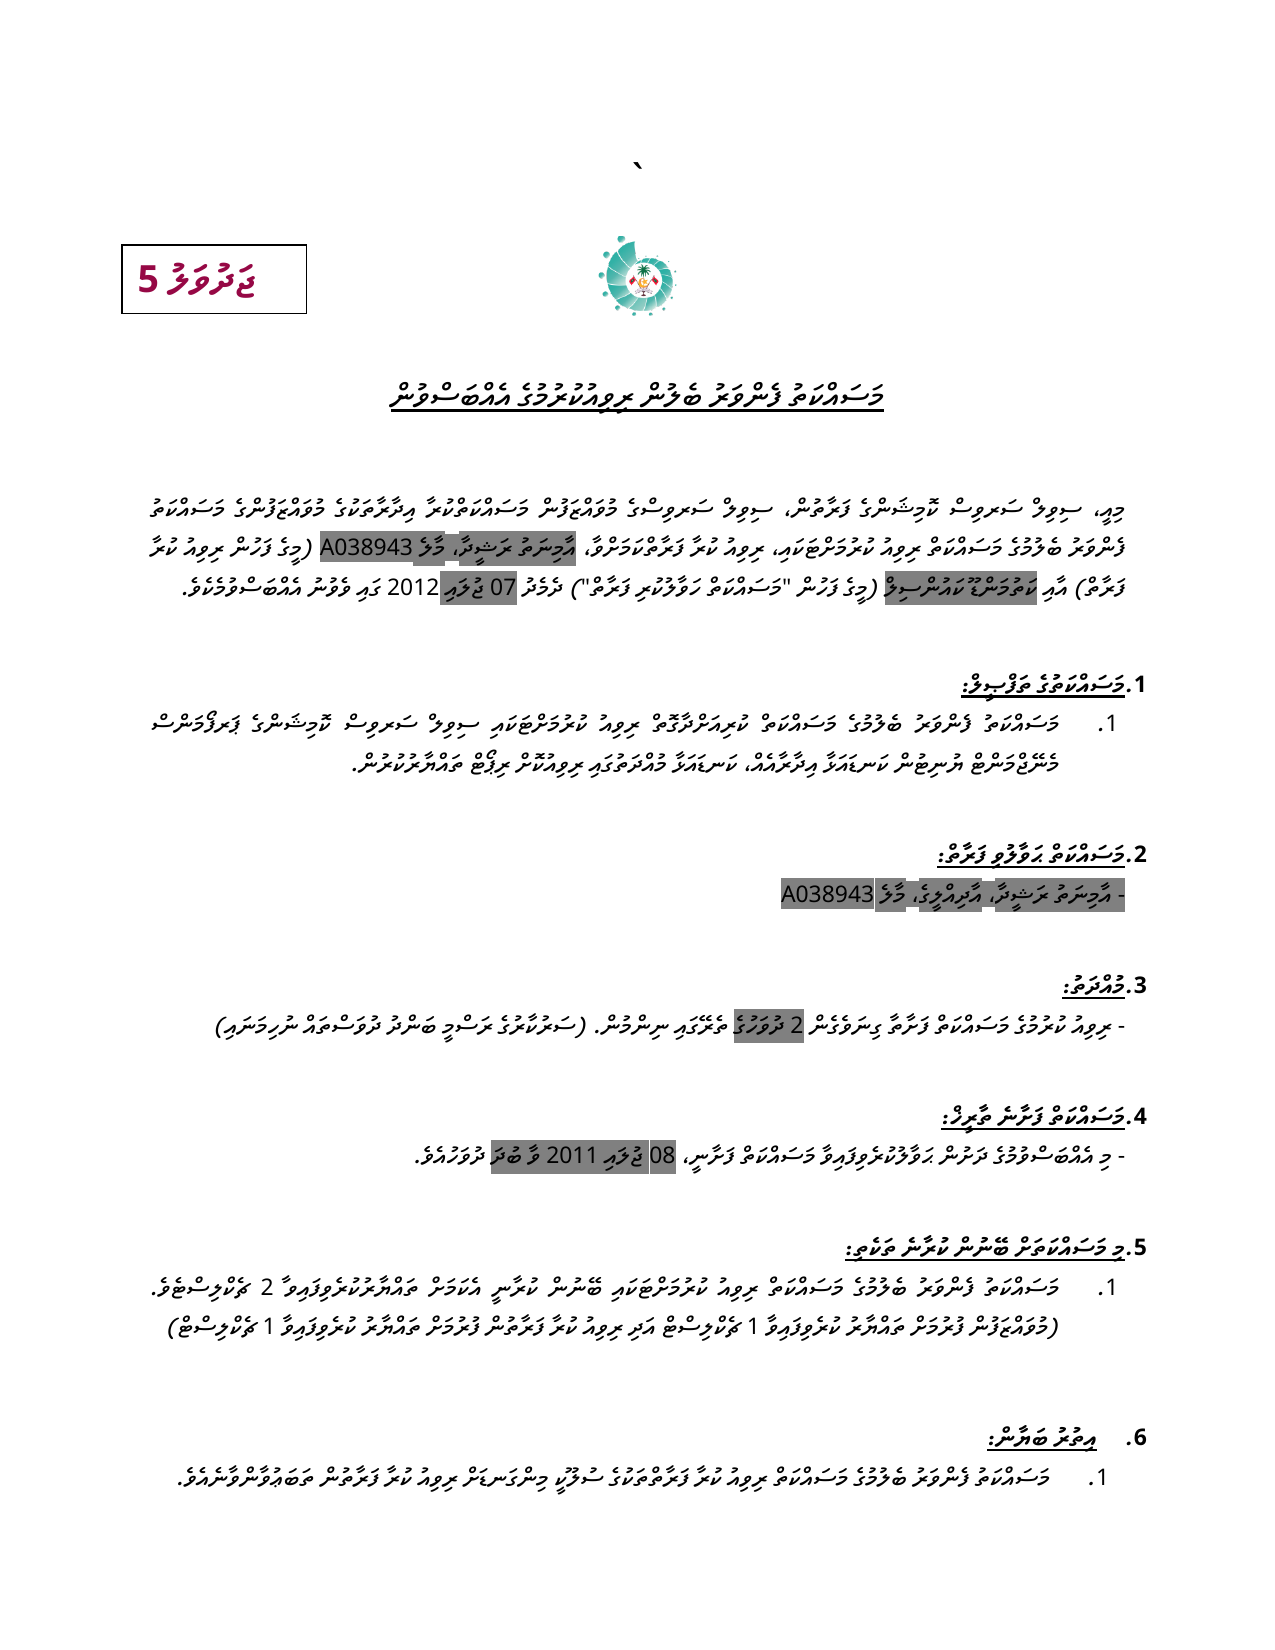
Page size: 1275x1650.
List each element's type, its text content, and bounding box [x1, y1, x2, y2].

text ` [150, 150, 1125, 207]
list މި މަސައްކަތަށް ބޭނުން ކުރާނެ ތަކެތި: [150, 1231, 1125, 1265]
list މަސައްކަތް ޙަވާލުވި ފަރާތް: [150, 838, 1125, 872]
text މިއީ، ސިވިލް ސަރވިސް ކޮމިޝަންގެ ފަރާތުން، ސިވިލް ސަރވިސްގެ މުވައްޒަފުން މަސައްކަތްކުރާ އިދާރާތަކުގެ މުވައްޒަފުންގެ މަސައްކަތު ފެންވަރު ބެލުމުގެ މަސައްކަތް ރިވިއު ކުރުމަށްޓަކައި، ރިވިއު ކުރާ ފަރާތްކަމަށްވާ، އާމިނަތު ރަޝީދާ، މާލެ A038943 (މީގެ ފަހުން ރިވިއު ކުރާ ފަރާތް) އާއި ކަތުމަންޑޫ ކައުންސިލް (މީގެ ފަހުން "މަސައްކަތް ހަވާލުކުރި ފަރާތް") ދެމެދު 07 ޖުލައި 2012 ގައި ވެވުނު އެއްބަސްވުމެކެވެ. [150, 492, 1125, 605]
picture [598, 236, 677, 316]
list - އާމިނަތު ރަޝީދާ، އާދިއްލީގެ، މާލެ A038943 [150, 878, 875, 912]
list އިތުރު ބަޔާން: [150, 1421, 1125, 1455]
list - ރިވިއު ކުރުމުގެ މަސައްކަތް ފަށާތާ ގިނަވެގެން 2 ދުވަހުގެ ތެރޭގައި ނިންމުން. (ސަރުކާރުގެ ރަސްމީ ބަންދު ދުވަސްތައް ނުހިމަނައި) [150, 1008, 1125, 1043]
list މަސައްކަތުގެ ތަފްޞީލް: [150, 668, 1125, 702]
list މުއްދަތު: [150, 969, 1125, 1003]
list މަސައްކަތް ފަށާނެ ތާރީޚް: [150, 1100, 1125, 1134]
list - މި އެއްބަސްވުމުގެ ދަށުން ޙަވާލުކުރެވިފައިވާ މަސައްކަތް ފަށާނީ، 08 ޖުލައި 2011 ވާ ބުދަ ދުވަހުއެވެ. [150, 1139, 1125, 1174]
text މަސައްކަތު ފެންވަރު ބެލުން ރިވިއުކުރުމުގެ އެއްބަސްވުން [150, 374, 1125, 418]
list މަސައްކަތު ފެންވަރު ބެލުމުގެ މަސައްކަތް ރިވިއު ކުރުމަށްޓަކައި ބޭނުން ކުރާނީ އެކަމަށް ތައްޔާރުކުރެވިފައިވާ 2 ޗެކްލިސްޓެވެ. (މުވައްޒަފުން ފުރުމަށް ތައްޔާރު ކުރެވިފައިވާ 1 ޗެކްލިސްޓް އަދި ރިވިއު ކުރާ ފަރާތުން ފުރުމަށް ތައްޔާރު ކުރެވިފައިވާ 1 ޗެކްލިސްޓް) [150, 1270, 1097, 1344]
list މަސައްކަތު ފެންވަރު ބެލުމުގެ މަސައްކަތް ކުރިއަށްދާގޮތް ރިވިއު ކުރުމަށްޓަކައި ސިވިލް ސަރވިސް ކޮމިޝަންގެ ޕަރފޯމަންސް މެނޭޖްމަންޓް ޔުނިޓުން ކަނޑައަޅާ އިދާރާއެއް، ކަނޑައަޅާ މުއްދަތުގައި ރިވިއުކޮށް ރިޕޯޓް ތައްޔާރުކުރުން. [150, 707, 1097, 781]
list މަސައްކަތު ފެންވަރު ބެލުމުގެ މަސައްކަތް ރިވިއު ކުރާ ފަރާތްތަކުގެ ސުލޫކީ މިންގަނޑަށް ރިވިއު ކުރާ ފަރާތުން ތަބަޢުވާންވާނެއެވެ. [150, 1460, 1087, 1495]
